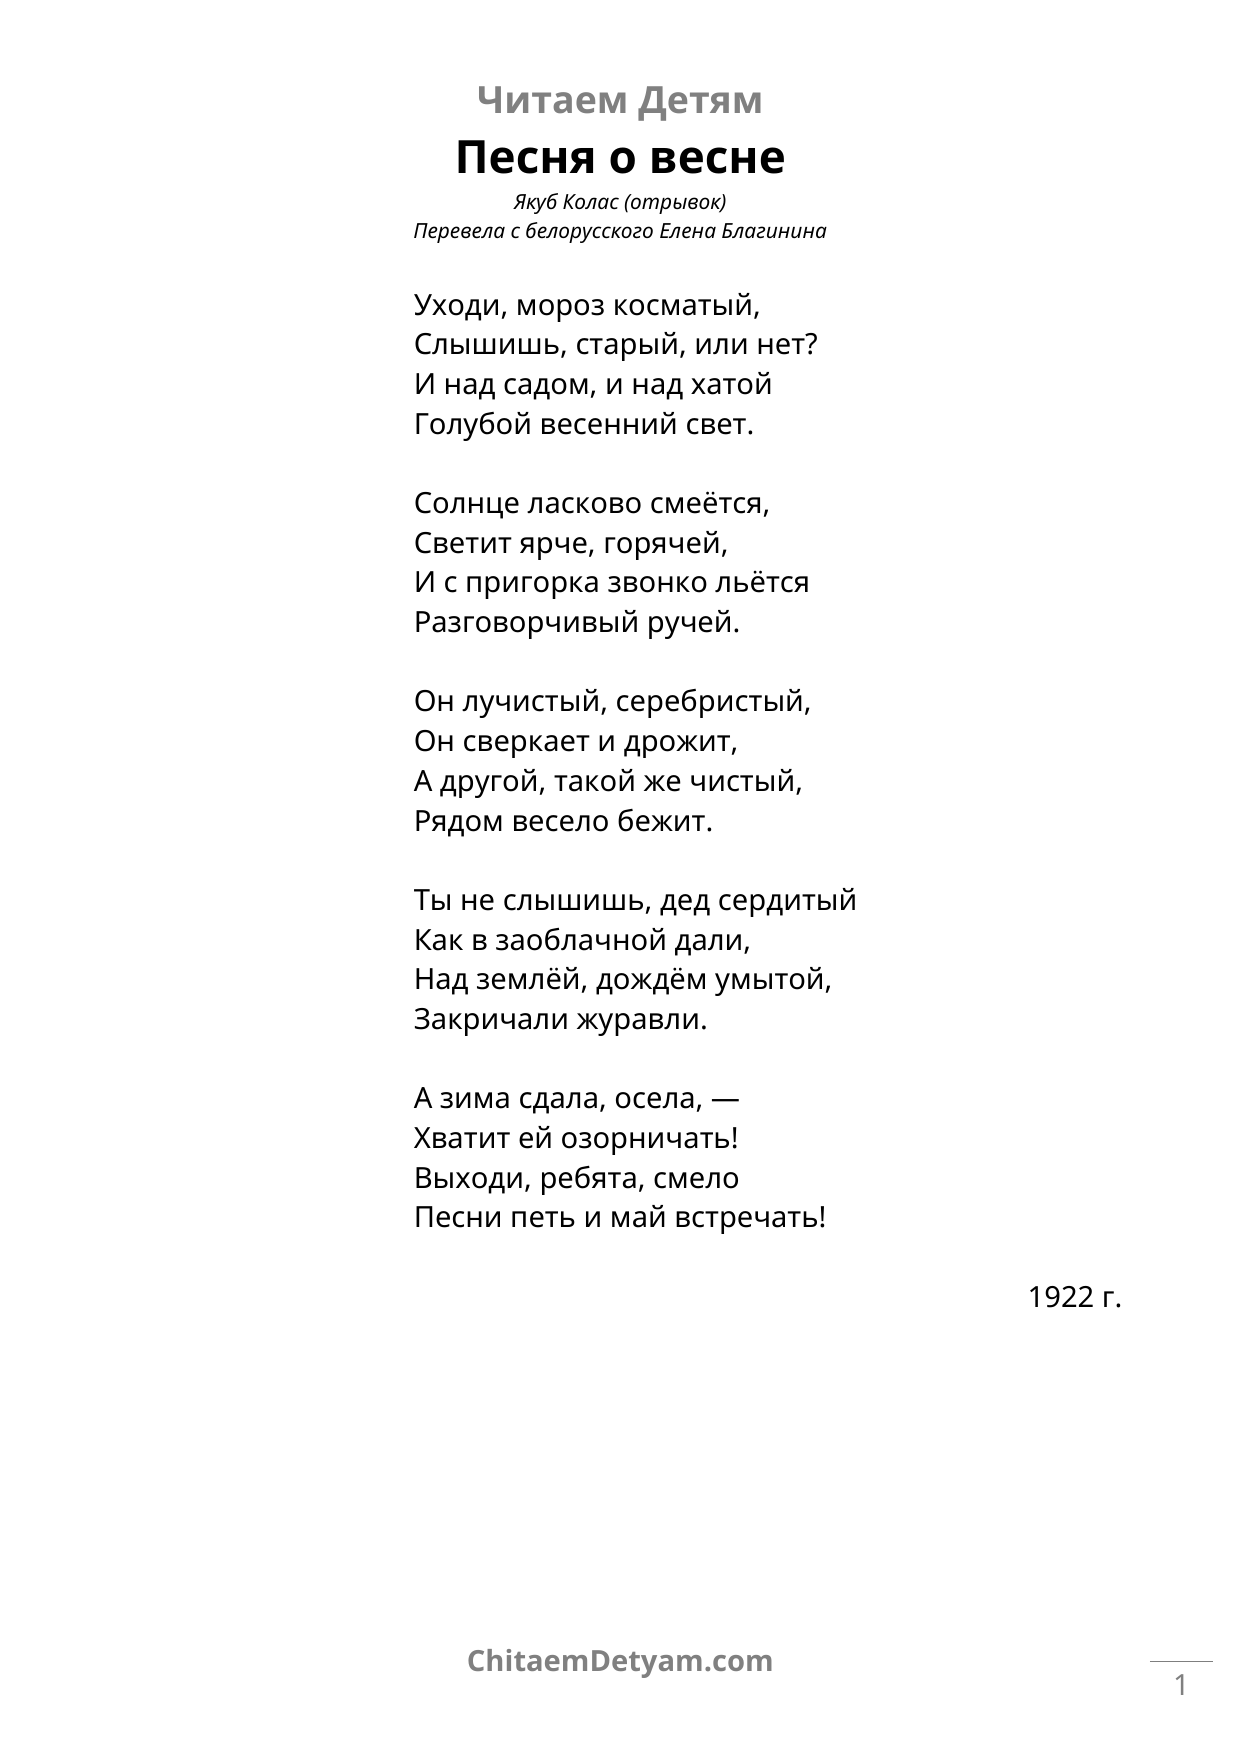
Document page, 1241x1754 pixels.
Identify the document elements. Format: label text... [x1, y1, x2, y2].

text Он сверкает и дрожит, [413, 720, 1122, 760]
text Он лучистый, серебристый, [413, 681, 1122, 720]
text Песни петь и май встречать! [413, 1197, 1122, 1236]
text Песня о весне Якуб Колас (отрывок) Перевела с белорусского Елена Благинина [118, 125, 1122, 244]
text 1922 г. [413, 1276, 1122, 1316]
text И с пригорка звонко льётся [413, 562, 1122, 601]
text Голубой весенний свет. [413, 403, 1122, 443]
text Разговорчивый ручей. [413, 601, 1122, 641]
text Над землёй, дождём умытой, [413, 958, 1122, 998]
text Ты не слышишь, дед сердитый [413, 879, 1122, 919]
text Слышишь, старый, или нет? [413, 323, 1122, 363]
text А зима сдала, осела, — [413, 1078, 1122, 1117]
text И над садом, и над хатой [413, 363, 1122, 403]
text Солнце ласково смеётся, [413, 482, 1122, 522]
text Закричали журавли. [413, 998, 1122, 1038]
text Уходи, мороз косматый, [413, 284, 1122, 323]
text Выходи, ребята, смело [413, 1157, 1122, 1197]
text Как в заоблачной дали, [413, 919, 1122, 958]
text Рядом весело бежит. [413, 800, 1122, 839]
text Светит ярче, горячей, [413, 522, 1122, 562]
text А другой, такой же чистый, [413, 760, 1122, 800]
text Хватит ей озорничать! [413, 1117, 1122, 1157]
